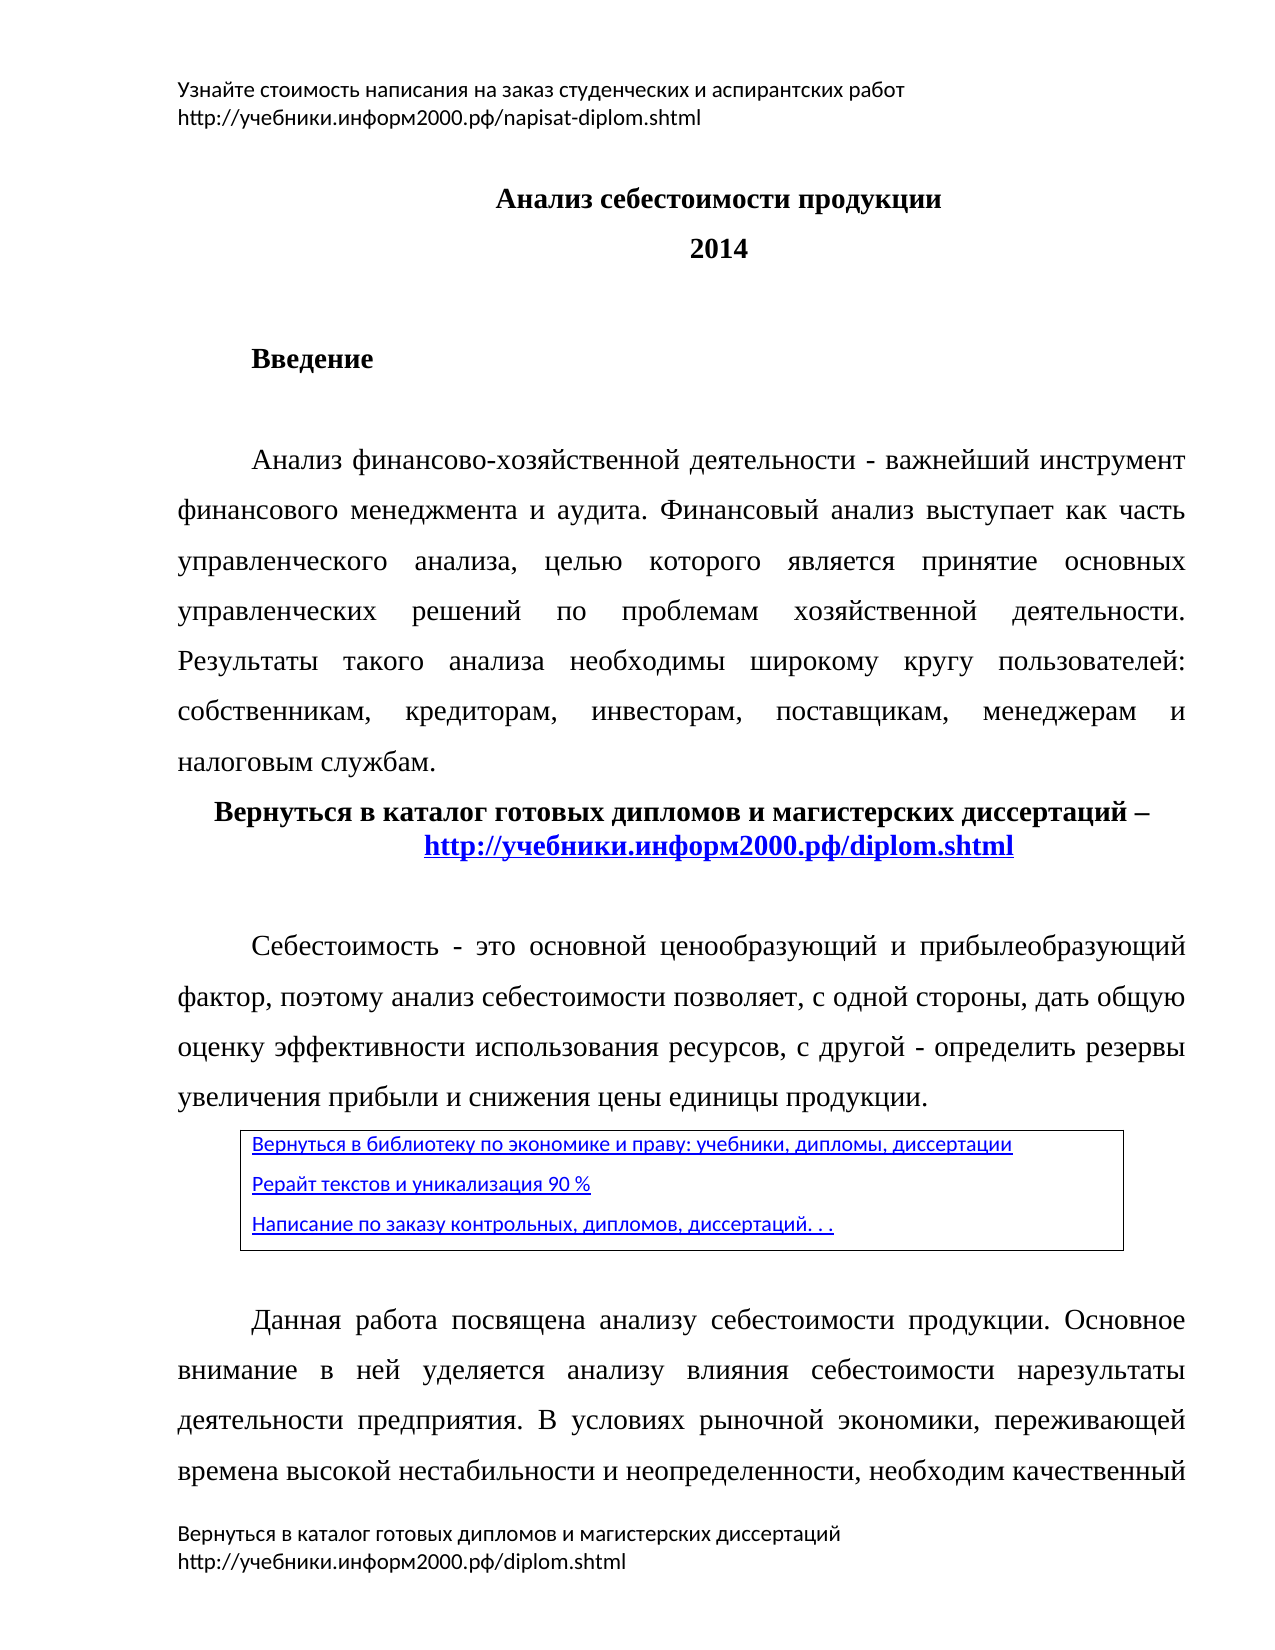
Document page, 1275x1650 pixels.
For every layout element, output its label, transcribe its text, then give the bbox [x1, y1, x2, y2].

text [177, 1302, 1186, 1486]
text http://учебники.информ2000.рф/diplom.shtml [177, 828, 1186, 861]
text Вернуться в каталог готовых дипломов и магистерских диссертаций – [177, 794, 1186, 828]
text Себестоимость - это основной ценообразующий и прибылеобразующий фактор, поэтому анализ себестоимости позволяет, с одной стороны, дать общую оценку эффективности использования ресурсов, с другой - определить резервы увеличения прибыли и снижения цены единицы продукции. [177, 928, 1186, 1113]
text Введение [177, 341, 1186, 375]
text Анализ финансово-хозяйственной деятельности - важнейший инструмент финансового менеджмента и аудита. Финансовый анализ выступает как часть управленческого анализа, целью которого является принятие основных управленческих решений по проблемам хозяйственной деятельности. Результаты такого анализа необходимы широкому кругу пользователей: собственникам, кредиторам, инвесторам, поставщикам, менеджерам и налоговым службам. [177, 442, 1186, 777]
text 2014 [177, 232, 1186, 265]
text Анализ себестоимости продукции [177, 181, 1186, 215]
table_header Вернуться в библиотеку по экономике и праву: учебники, дипломы, диссертации Рерайт текстов и уникализация 90 % Написание по заказу контрольных, дипломов, диссертаций. . . [241, 1131, 1123, 1250]
